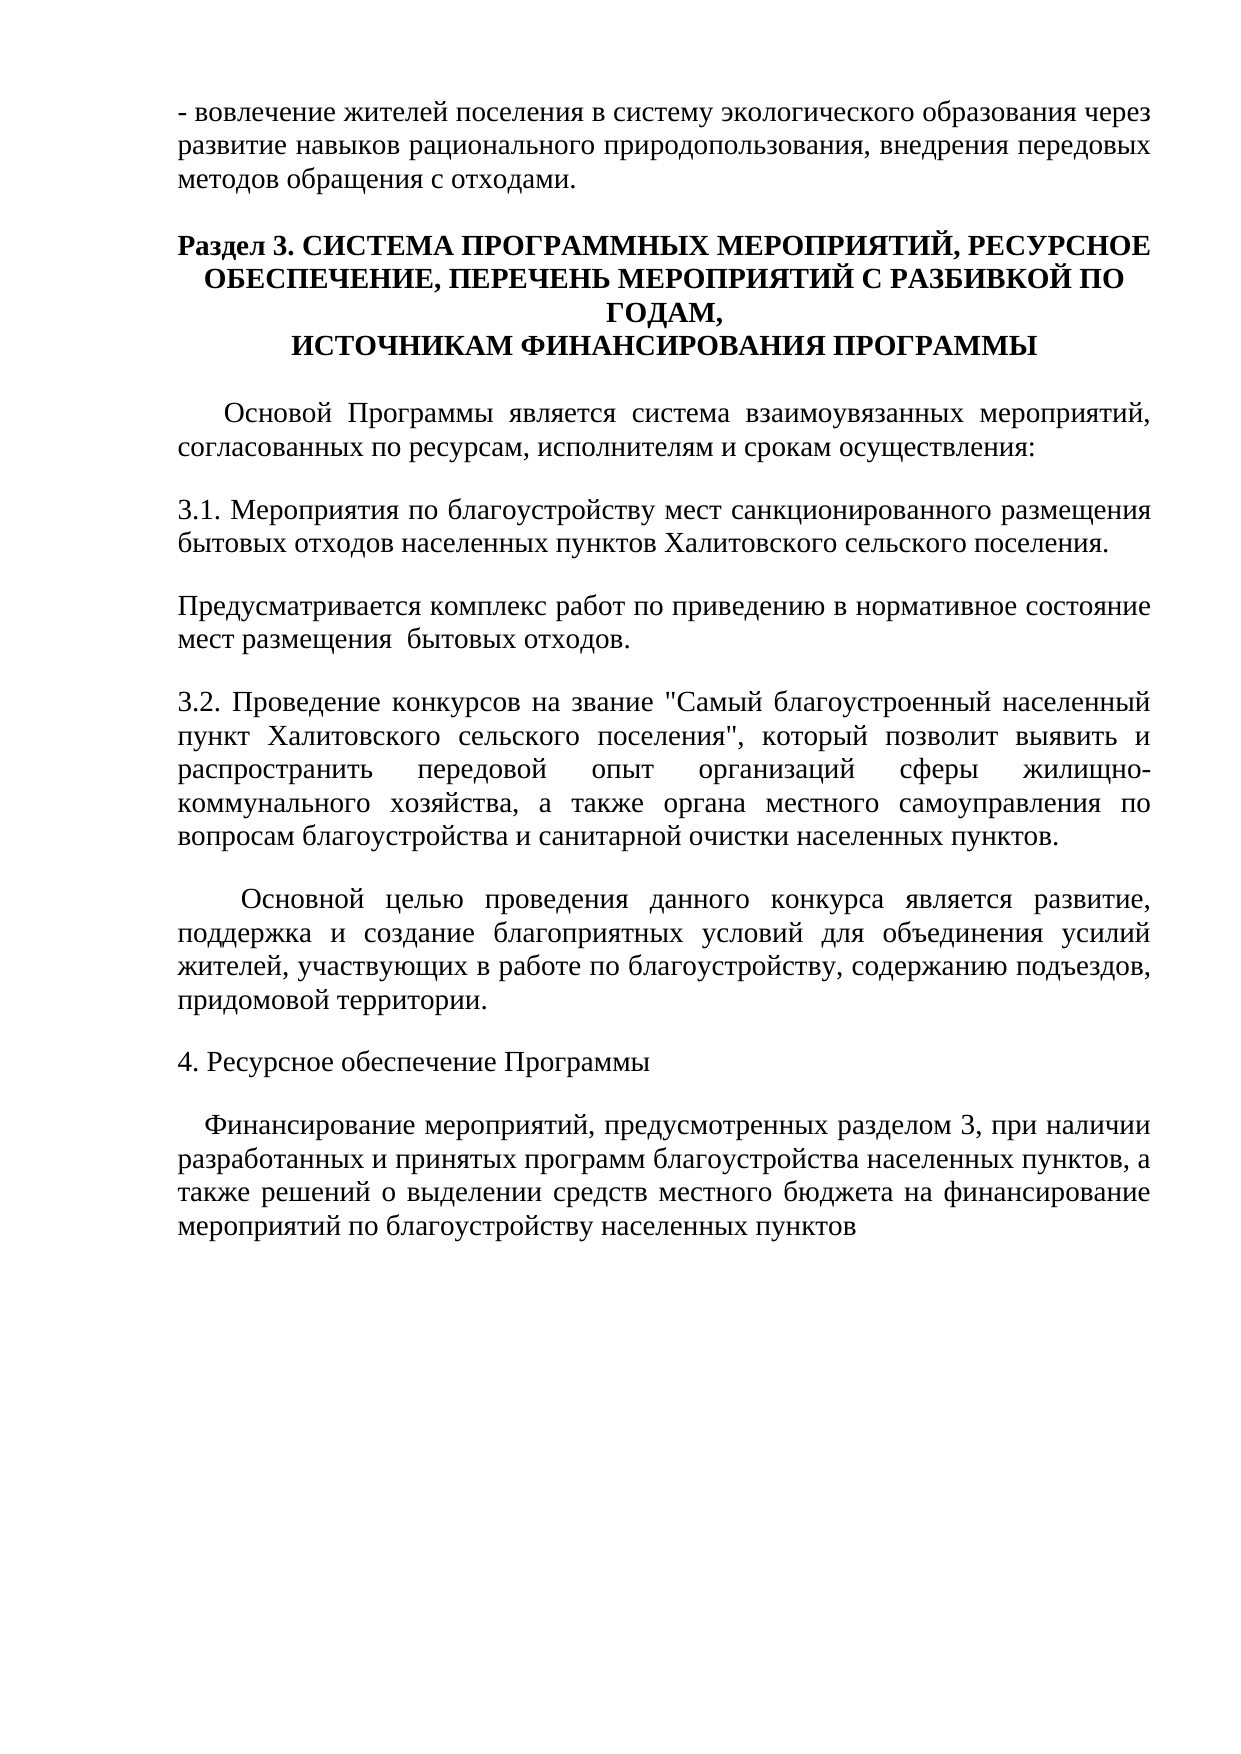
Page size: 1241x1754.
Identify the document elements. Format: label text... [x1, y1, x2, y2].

text Основой Программы является система взаимоувязанных мероприятий, согласованных по ресурсам, исполнителям и срокам осуществления: [177, 396, 1152, 463]
text ИСТОЧНИКАМ ФИНАНСИРОВАНИЯ ПРОГРАММЫ [177, 328, 1152, 362]
text Предусматривается комплекс работ по приведению в нормативное состояние мест размещения бытовых отходов. [177, 588, 1152, 655]
text 3.2. Проведение конкурсов на звание "Самый благоустроенный населенный пункт Халитовского сельского поселения", который позволит выявить и распространить передовой опыт организаций сферы жилищно-коммунального хозяйства, а также органа местного самоуправления по вопросам благоустройства и санитарной очистки населенных пунктов. [177, 684, 1152, 852]
text 3.1. Мероприятия по благоустройству мест санкционированного размещения бытовых отходов населенных пунктов Халитовского сельского поселения. [177, 492, 1152, 559]
text ОБЕСПЕЧЕНИЕ, ПЕРЕЧЕНЬ МЕРОПРИЯТИЙ С РАЗБИВКОЙ ПО ГОДАМ, [177, 261, 1152, 328]
text 4. Ресурсное обеспечение Программы [177, 1044, 1152, 1078]
text Основной целью проведения данного конкурса является развитие, поддержка и создание благоприятных условий для объединения усилий жителей, участвующих в работе по благоустройству, содержанию подъездов, придомовой территории. [177, 881, 1152, 1015]
text Финансирование мероприятий, предусмотренных разделом 3, при наличии разработанных и принятых программ благоустройства населенных пунктов, а также решений о выделении средств местного бюджета на финансирование мероприятий по благоустройству населенных пунктов [177, 1107, 1152, 1241]
text Раздел 3. СИСТЕМА ПРОГРАММНЫХ МЕРОПРИЯТИЙ, РЕСУРСНОЕ [177, 228, 1152, 261]
text - вовлечение жителей поселения в систему экологического образования через развитие навыков рационального природопользования, внедрения передовых методов обращения с отходами. [177, 94, 1152, 194]
